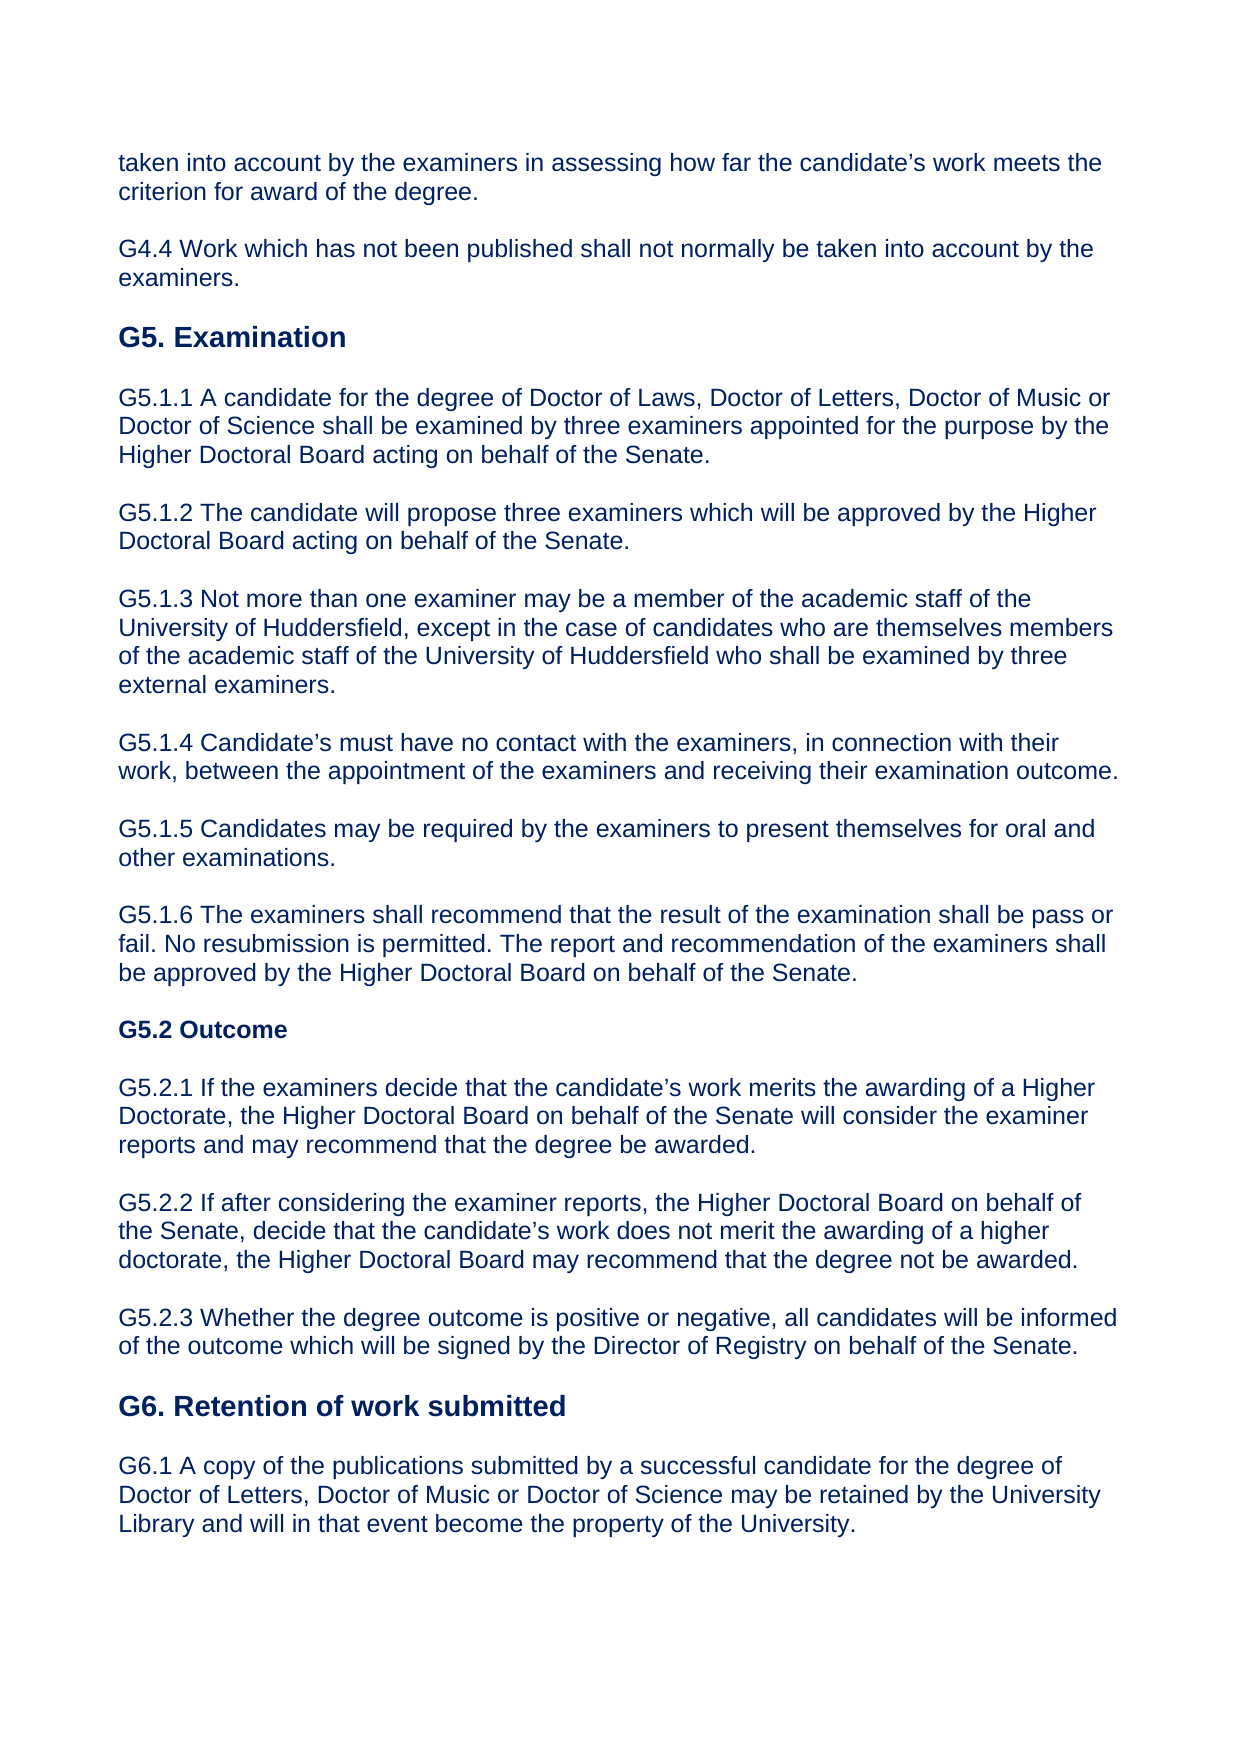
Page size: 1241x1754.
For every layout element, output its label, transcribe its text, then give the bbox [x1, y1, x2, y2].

text G5.1.5 Candidates may be required by the examiners to present themselves for oral and other examinations. [118, 814, 1122, 871]
text G4.4 Work which has not been published shall not normally be taken into account by the examiners. [118, 234, 1122, 291]
text G5.1.1 A candidate for the degree of Doctor of Laws, Doctor of Letters, Doctor of Music or Doctor of Science shall be examined by three examiners appointed for the purpose by the Higher Doctoral Board acting on behalf of the Senate. [118, 382, 1122, 469]
text G5.1.2 The candidate will propose three examiners which will be approved by the Higher Doctoral Board acting on behalf of the Senate. [118, 497, 1122, 555]
subtitle G6. retention of work submitted [118, 1389, 1122, 1422]
subtitle G5.2 Outcome [118, 1015, 1122, 1044]
text G5.2.1 If the examiners decide that the candidate’s work merits the awarding of a Higher Doctorate, the Higher Doctoral Board on behalf of the Senate will consider the examiner reports and may recommend that the degree be awarded. [118, 1072, 1122, 1159]
subtitle G5. Examination [118, 320, 1122, 354]
text G5.2.3 Whether the degree outcome is positive or negative, all candidates will be informed of the outcome which will be signed by the Director of Registry on behalf of the Senate. [118, 1302, 1122, 1360]
text G5.1.4 Candidate’s must have no contact with the examiners, in connection with their work, between the appointment of the examiners and receiving their examination outcome. [118, 727, 1122, 785]
text G5.1.3 Not more than one examiner may be a member of the academic staff of the University of Huddersfield, except in the case of candidates who are themselves members of the academic staff of the University of Huddersfield who shall be examined by three external examiners. [118, 584, 1122, 699]
text G6.1 A copy of the publications submitted by a successful candidate for the degree of Doctor of Letters, Doctor of Music or Doctor of Science may be retained by the University Library and will in that event become the property of the University. [118, 1451, 1122, 1537]
text G5.1.6 The examiners shall recommend that the result of the examination shall be pass or fail. No resubmission is permitted. The report and recommendation of the examiners shall be approved by the Higher Doctoral Board on behalf of the Senate. [118, 900, 1122, 986]
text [118, 148, 1122, 205]
text G5.2.2 If after considering the examiner reports, the Higher Doctoral Board on behalf of the Senate, decide that the candidate’s work does not merit the awarding of a higher doctorate, the Higher Doctoral Board may recommend that the degree not be awarded. [118, 1187, 1122, 1274]
